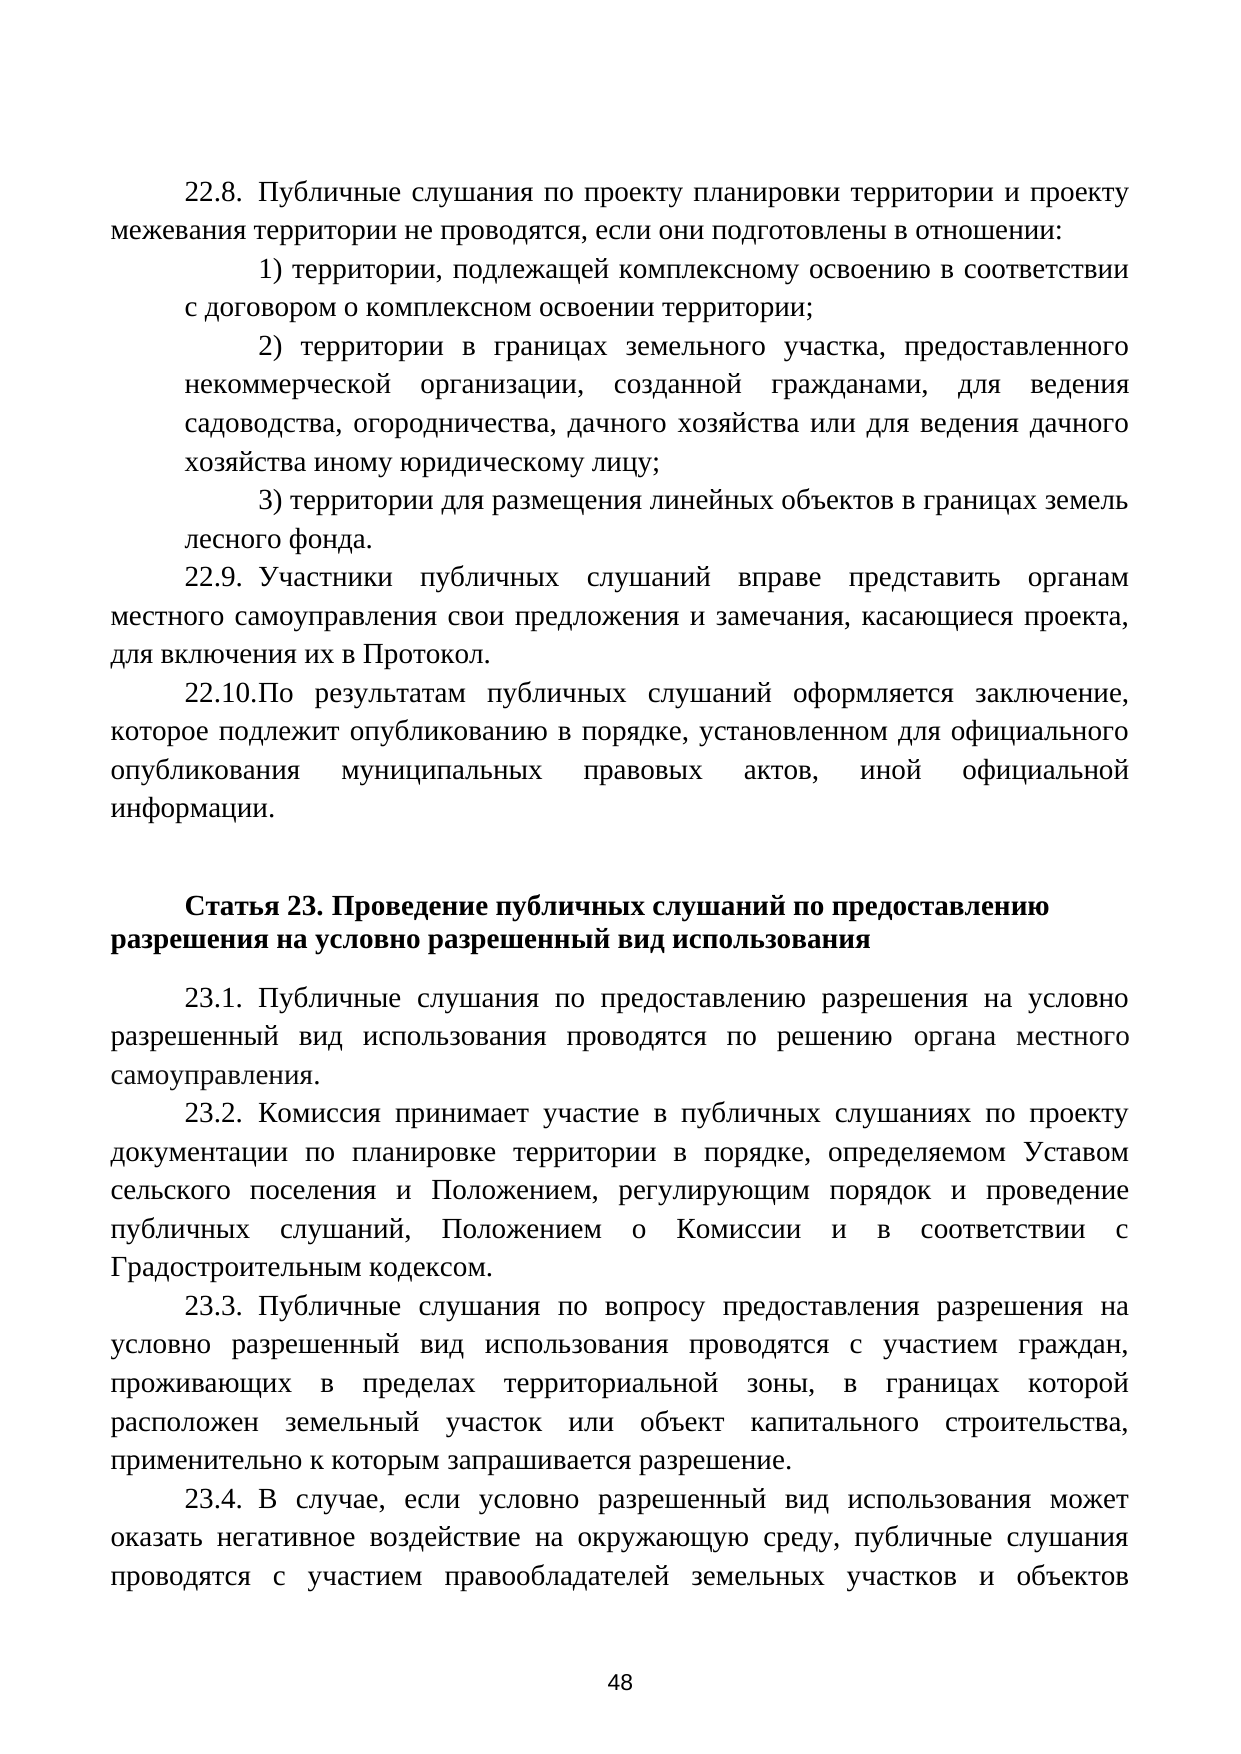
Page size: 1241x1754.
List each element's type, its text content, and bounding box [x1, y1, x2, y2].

list 1) территории, подлежащей комплексному освоению в соответствии с договором о комплексном освоении территории; [184, 251, 1130, 323]
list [110, 1481, 1130, 1591]
list Публичные слушания по вопросу предоставления разрешения на условно разрешенный вид использования проводятся с участием граждан, проживающих в пределах территориальной зоны, в границах которой расположен земельный участок или объект капитального строительства, применительно к которым запрашивается разрешение. [110, 1288, 1130, 1476]
list Комиссия принимает участие в публичных слушаниях по проекту документации по планировке территории в порядке, определяемом Уставом сельского поселения и Положением, регулирующим порядок и проведение публичных слушаний, Положением о Комиссии и в соответствии с Градостроительным кодексом. [110, 1095, 1130, 1283]
list Участники публичных слушаний вправе представить органам местного самоуправления свои предложения и замечания, касающиеся проекта, для включения их в Протокол. [110, 559, 1130, 670]
list 3) территории для размещения линейных объектов в границах земель лесного фонда. [184, 482, 1130, 554]
list 2) территории в границах земельного участка, предоставленного некоммерческой организации, созданной гражданами, для ведения садоводства, огородничества, дачного хозяйства или для ведения дачного хозяйства иному юридическому лицу; [184, 328, 1130, 477]
list По результатам публичных слушаний оформляется заключение, которое подлежит опубликованию в порядке, установленном для официального опубликования муниципальных правовых актов, иной официальной информации. [110, 675, 1130, 824]
text Статья 23. Проведение публичных слушаний по предоставлению разрешения на условно разрешенный вид использования [110, 888, 1130, 955]
list Публичные слушания по предоставлению разрешения на условно разрешенный вид использования проводятся по решению органа местного самоуправления. [110, 980, 1130, 1090]
list Публичные слушания по проекту планировки территории и проекту межевания территории не проводятся, если они подготовлены в отношении: [110, 174, 1130, 246]
